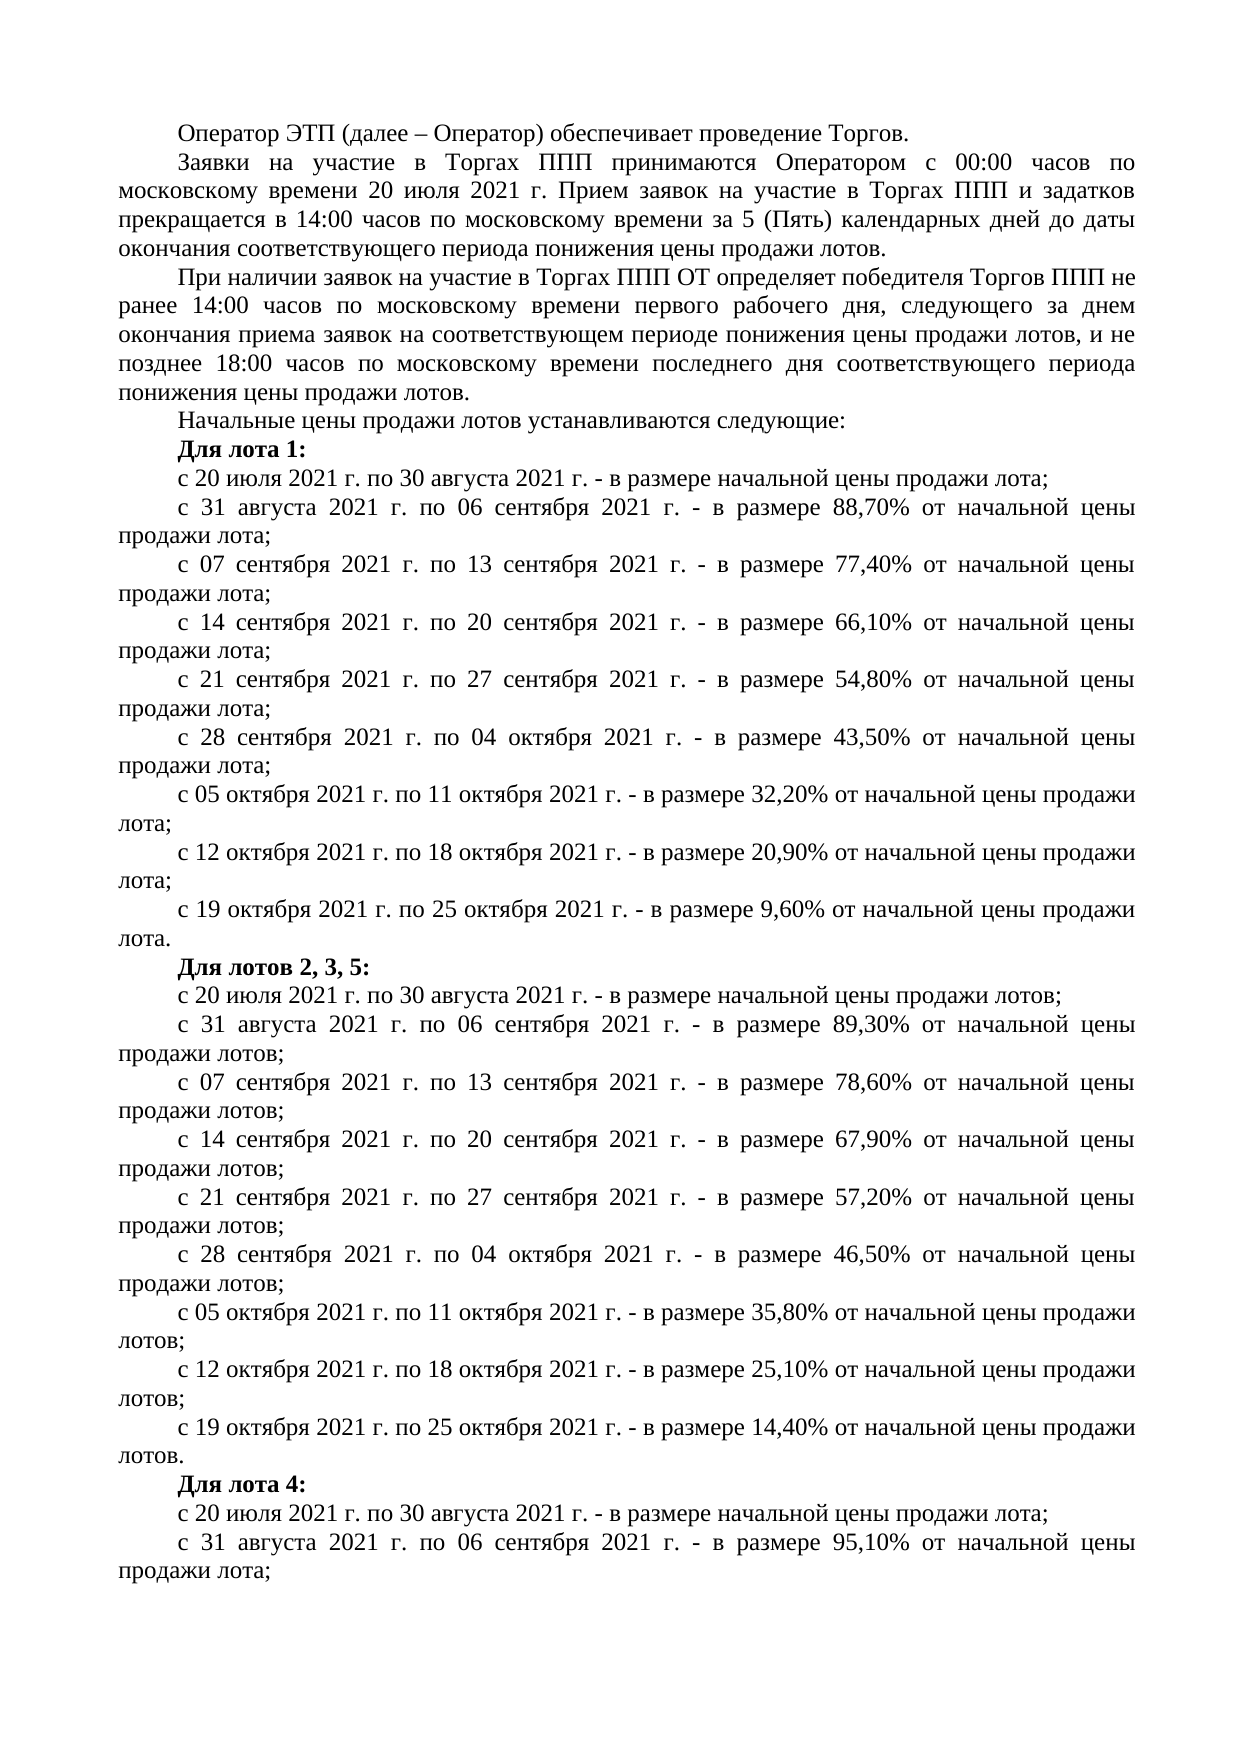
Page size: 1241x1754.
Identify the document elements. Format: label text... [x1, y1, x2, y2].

text с 31 августа 2021 г. по 06 сентября 2021 г. - в размере 88,70% от начальной цены продажи лота; [118, 492, 1137, 549]
text с 19 октября 2021 г. по 25 октября 2021 г. - в размере 14,40% от начальной цены продажи лотов. [118, 1412, 1137, 1469]
text При наличии заявок на участие в Торгах ППП ОТ определяет победителя Торгов ППП не ранее 14:00 часов по московскому времени первого рабочего дня, следующего за днем окончания приема заявок на соответствующем периоде понижения цены продажи лотов, и не позднее 18:00 часов по московскому времени последнего дня соответствующего периода понижения цены продажи лотов. [118, 262, 1137, 406]
text с 28 сентября 2021 г. по 04 октября 2021 г. - в размере 46,50% от начальной цены продажи лотов; [118, 1239, 1137, 1297]
text Для лота 4: [118, 1469, 1137, 1498]
text с 14 сентября 2021 г. по 20 сентября 2021 г. - в размере 66,10% от начальной цены продажи лота; [118, 607, 1137, 664]
text с 31 августа 2021 г. по 06 сентября 2021 г. - в размере 89,30% от начальной цены продажи лотов; [118, 1009, 1137, 1067]
text с 19 октября 2021 г. по 25 октября 2021 г. - в размере 9,60% от начальной цены продажи лота. [118, 894, 1137, 952]
text с 05 октября 2021 г. по 11 октября 2021 г. - в размере 35,80% от начальной цены продажи лотов; [118, 1297, 1137, 1354]
text Оператор ЭТП (далее – Оператор) обеспечивает проведение Торгов. [118, 118, 1137, 147]
text с 20 июля 2021 г. по 30 августа 2021 г. - в размере начальной цены продажи лота; [118, 1498, 1137, 1527]
text с 12 октября 2021 г. по 18 октября 2021 г. - в размере 20,90% от начальной цены продажи лота; [118, 837, 1137, 894]
text с 07 сентября 2021 г. по 13 сентября 2021 г. - в размере 77,40% от начальной цены продажи лота; [118, 549, 1137, 607]
text с 21 сентября 2021 г. по 27 сентября 2021 г. - в размере 54,80% от начальной цены продажи лота; [118, 664, 1137, 722]
text с 20 июля 2021 г. по 30 августа 2021 г. - в размере начальной цены продажи лота; [118, 463, 1137, 492]
text Для лотов 2, 3, 5: [118, 952, 1137, 981]
text Начальные цены продажи лотов устанавливаются следующие: [118, 406, 1137, 434]
text с 07 сентября 2021 г. по 13 сентября 2021 г. - в размере 78,60% от начальной цены продажи лотов; [118, 1067, 1137, 1124]
text с 21 сентября 2021 г. по 27 сентября 2021 г. - в размере 57,20% от начальной цены продажи лотов; [118, 1182, 1137, 1239]
text с 31 августа 2021 г. по 06 сентября 2021 г. - в размере 95,10% от начальной цены продажи лота; [118, 1527, 1137, 1584]
text с 05 октября 2021 г. по 11 октября 2021 г. - в размере 32,20% от начальной цены продажи лота; [118, 779, 1137, 837]
text с 14 сентября 2021 г. по 20 сентября 2021 г. - в размере 67,90% от начальной цены продажи лотов; [118, 1124, 1137, 1182]
text с 12 октября 2021 г. по 18 октября 2021 г. - в размере 25,10% от начальной цены продажи лотов; [118, 1354, 1137, 1412]
text Для лота 1: [118, 434, 1137, 463]
text с 28 сентября 2021 г. по 04 октября 2021 г. - в размере 43,50% от начальной цены продажи лота; [118, 722, 1137, 779]
text с 20 июля 2021 г. по 30 августа 2021 г. - в размере начальной цены продажи лотов; [118, 981, 1137, 1009]
text Заявки на участие в Торгах ППП принимаются Оператором с 00:00 часов по московскому времени 20 июля 2021 г. Прием заявок на участие в Торгах ППП и задатков прекращается в 14:00 часов по московскому времени за 5 (Пять) календарных дней до даты окончания соответствующего периода понижения цены продажи лотов. [118, 147, 1137, 262]
